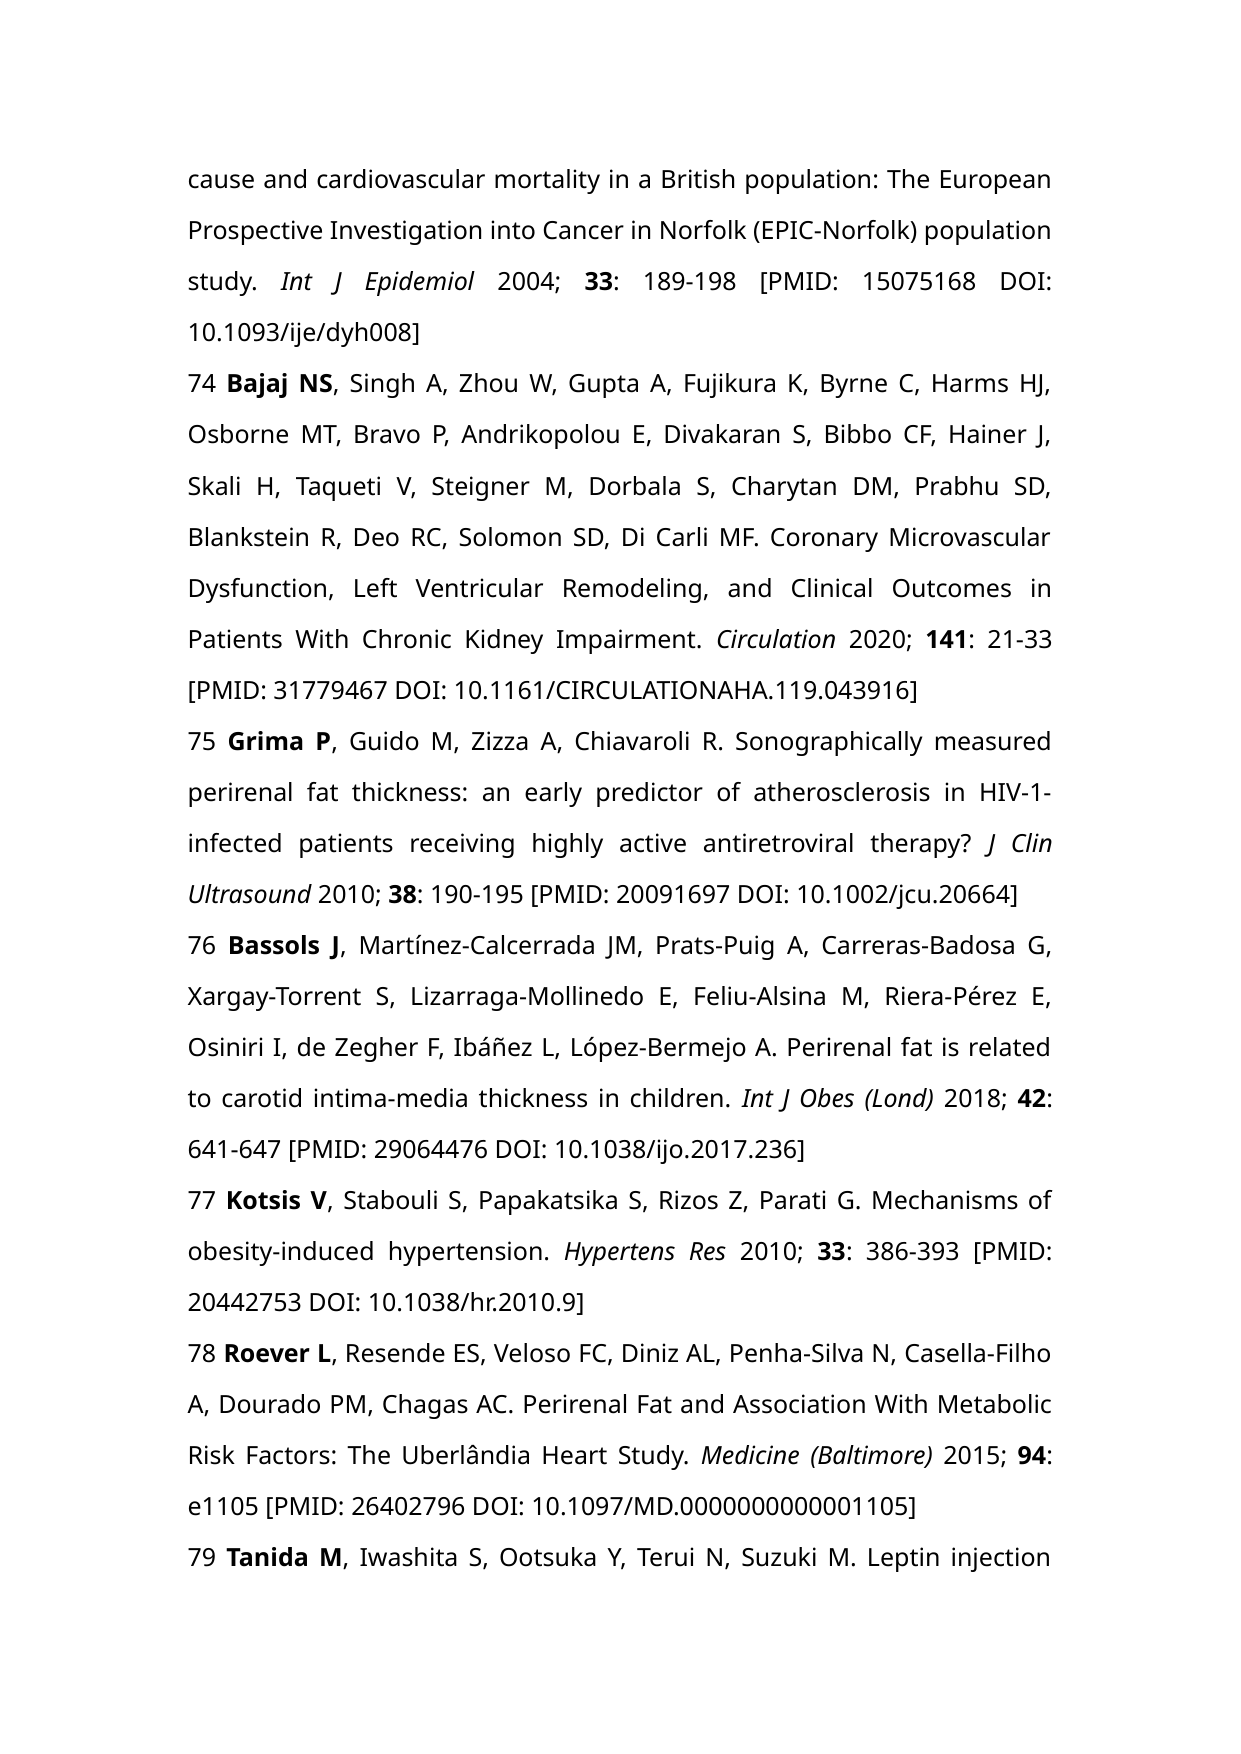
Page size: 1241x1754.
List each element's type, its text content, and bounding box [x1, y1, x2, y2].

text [187, 1540, 1053, 1574]
text 75 Grima P, Guido M, Zizza A, Chiavaroli R. Sonographically measured perirenal fat thickness: an early predictor of atherosclerosis in HIV-1-infected patients receiving highly active antiretroviral therapy? J Clin Ultrasound 2010; 38: 190-195 [PMID: 20091697 DOI: 10.1002/jcu.20664] [187, 723, 1053, 911]
text 76 Bassols J, Martínez-Calcerrada JM, Prats-Puig A, Carreras-Badosa G, Xargay-Torrent S, Lizarraga-Mollinedo E, Feliu-Alsina M, Riera-Pérez E, Osiniri I, de Zegher F, Ibáñez L, López-Bermejo A. Perirenal fat is related to carotid intima-media thickness in children. Int J Obes (Lond) 2018; 42: 641-647 [PMID: 29064476 DOI: 10.1038/ijo.2017.236] [187, 928, 1053, 1166]
text 74 Bajaj NS, Singh A, Zhou W, Gupta A, Fujikura K, Byrne C, Harms HJ, Osborne MT, Bravo P, Andrikopolou E, Divakaran S, Bibbo CF, Hainer J, Skali H, Taqueti V, Steigner M, Dorbala S, Charytan DM, Prabhu SD, Blankstein R, Deo RC, Solomon SD, Di Carli MF. Coronary Microvascular Dysfunction, Left Ventricular Remodeling, and Clinical Outcomes in Patients With Chronic Kidney Impairment. Circulation 2020; 141: 21-33 [PMID: 31779467 DOI: 10.1161/CIRCULATIONAHA.119.043916] [187, 366, 1053, 706]
text 77 Kotsis V, Stabouli S, Papakatsika S, Rizos Z, Parati G. Mechanisms of obesity-induced hypertension. Hypertens Res 2010; 33: 386-393 [PMID: 20442753 DOI: 10.1038/hr.2010.9] [187, 1183, 1053, 1319]
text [187, 162, 1053, 349]
text 78 Roever L, Resende ES, Veloso FC, Diniz AL, Penha-Silva N, Casella-Filho A, Dourado PM, Chagas AC. Perirenal Fat and Association With Metabolic Risk Factors: The Uberlândia Heart Study. Medicine (Baltimore) 2015; 94: e1105 [PMID: 26402796 DOI: 10.1097/MD.0000000000001105] [187, 1336, 1053, 1523]
